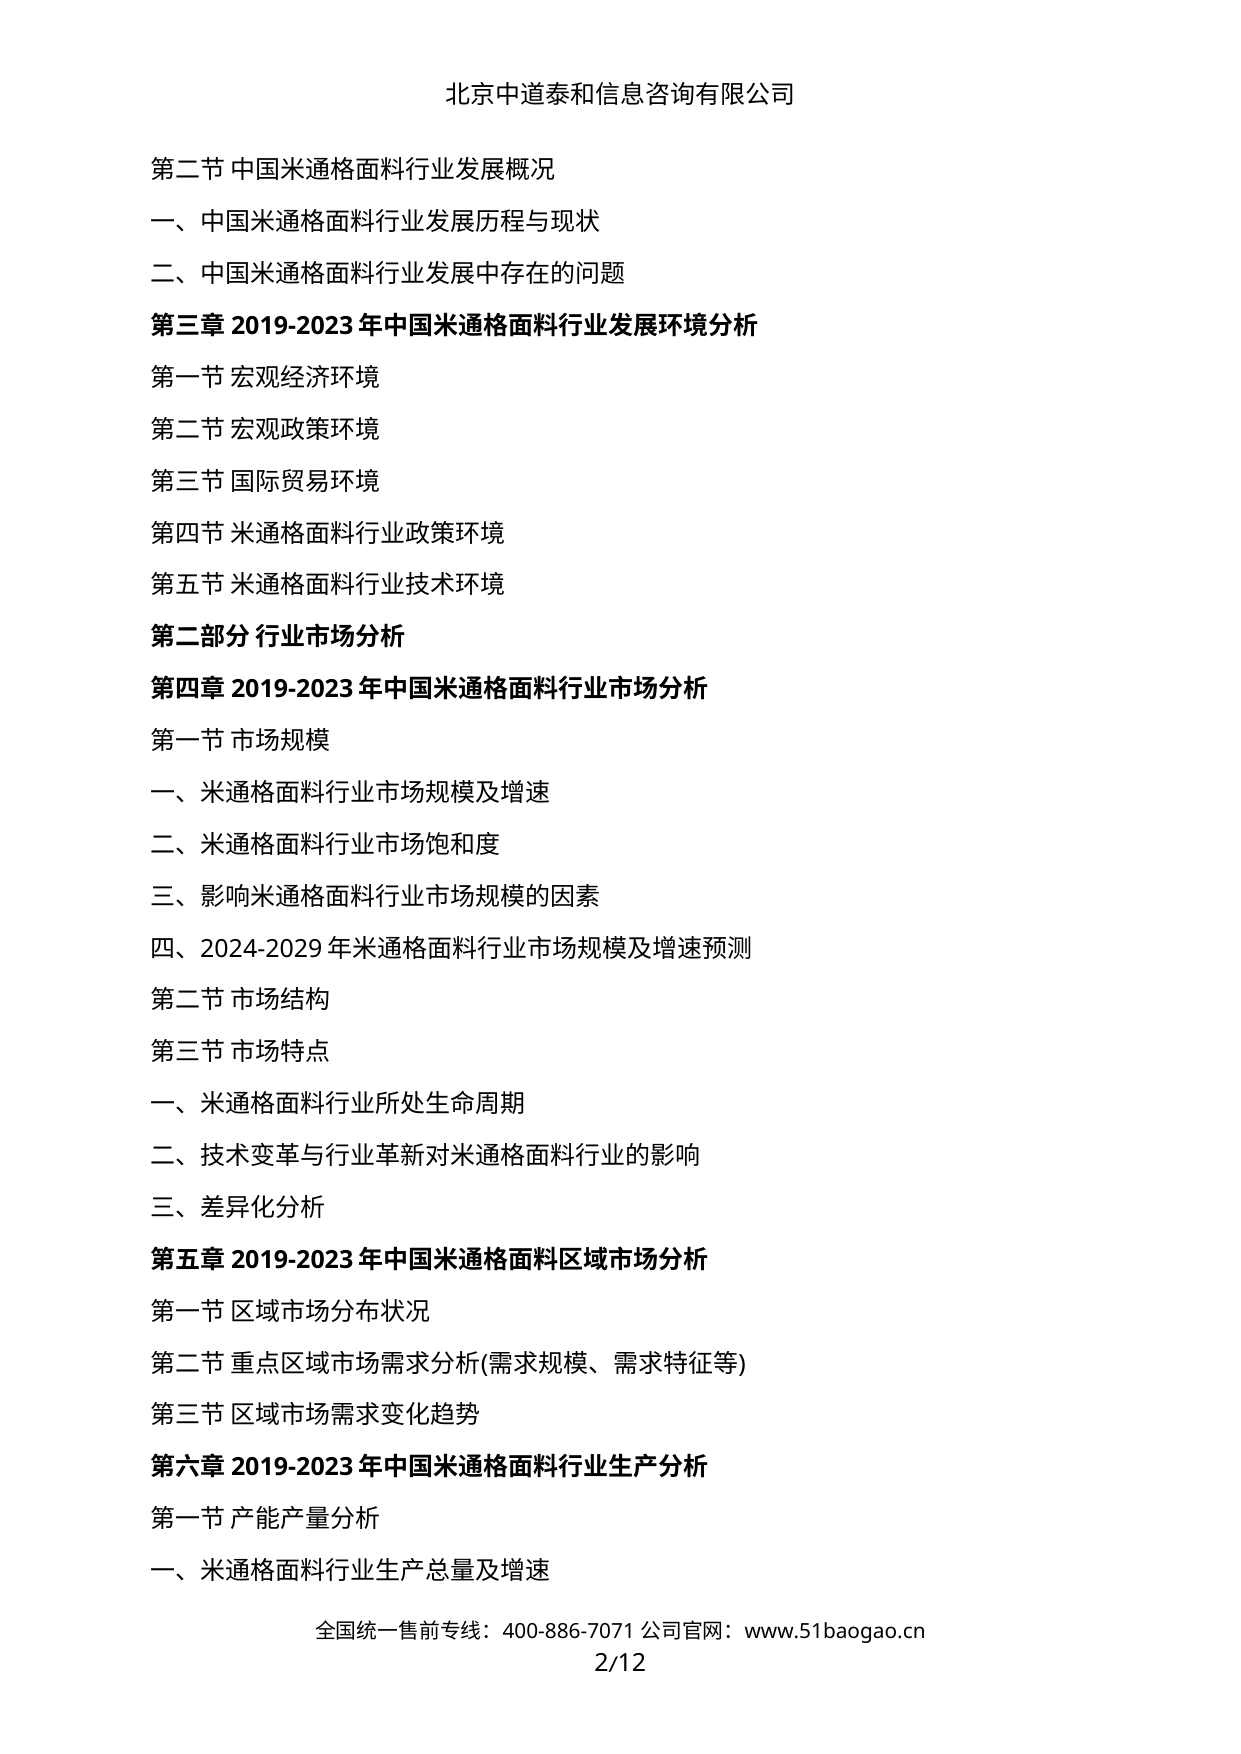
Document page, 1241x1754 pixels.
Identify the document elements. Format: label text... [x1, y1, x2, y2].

text 第三节 国际贸易环境 [150, 461, 1090, 497]
text 第三节 市场特点 [150, 1032, 1090, 1068]
text 二、技术变革与行业革新对米通格面料行业的影响 [150, 1136, 1090, 1172]
text 第二节 市场结构 [150, 980, 1090, 1016]
text 第二部分 行业市场分析 [150, 617, 1090, 653]
text 第一节 宏观经济环境 [150, 357, 1090, 394]
text 第二节 宏观政策环境 [150, 409, 1090, 446]
text 第一节 区域市场分布状况 [150, 1291, 1090, 1327]
text 一、米通格面料行业市场规模及增速 [150, 772, 1090, 809]
text 第一节 市场规模 [150, 721, 1090, 757]
text 第一节 产能产量分析 [150, 1499, 1090, 1535]
text 第四章 2019-2023年中国米通格面料行业市场分析 [150, 669, 1090, 705]
text 三、差异化分析 [150, 1187, 1090, 1224]
text 一、米通格面料行业生产总量及增速 [150, 1551, 1090, 1587]
text 第六章 2019-2023年中国米通格面料行业生产分析 [150, 1447, 1090, 1483]
text 三、影响米通格面料行业市场规模的因素 [150, 876, 1090, 912]
text 一、中国米通格面料行业发展历程与现状 [150, 202, 1090, 238]
text 第四节 米通格面料行业政策环境 [150, 513, 1090, 549]
text 第二节 中国米通格面料行业发展概况 [150, 150, 1090, 186]
text 二、中国米通格面料行业发展中存在的问题 [150, 254, 1090, 290]
text 第三节 区域市场需求变化趋势 [150, 1395, 1090, 1431]
text 二、米通格面料行业市场饱和度 [150, 824, 1090, 861]
text 第五章 2019-2023年中国米通格面料区域市场分析 [150, 1239, 1090, 1276]
text 第二节 重点区域市场需求分析(需求规模、需求特征等) [150, 1343, 1090, 1379]
text 第三章 2019-2023年中国米通格面料行业发展环境分析 [150, 306, 1090, 342]
text 一、米通格面料行业所处生命周期 [150, 1084, 1090, 1120]
text 第五节 米通格面料行业技术环境 [150, 565, 1090, 601]
text 四、2024-2029年米通格面料行业市场规模及增速预测 [150, 928, 1090, 964]
